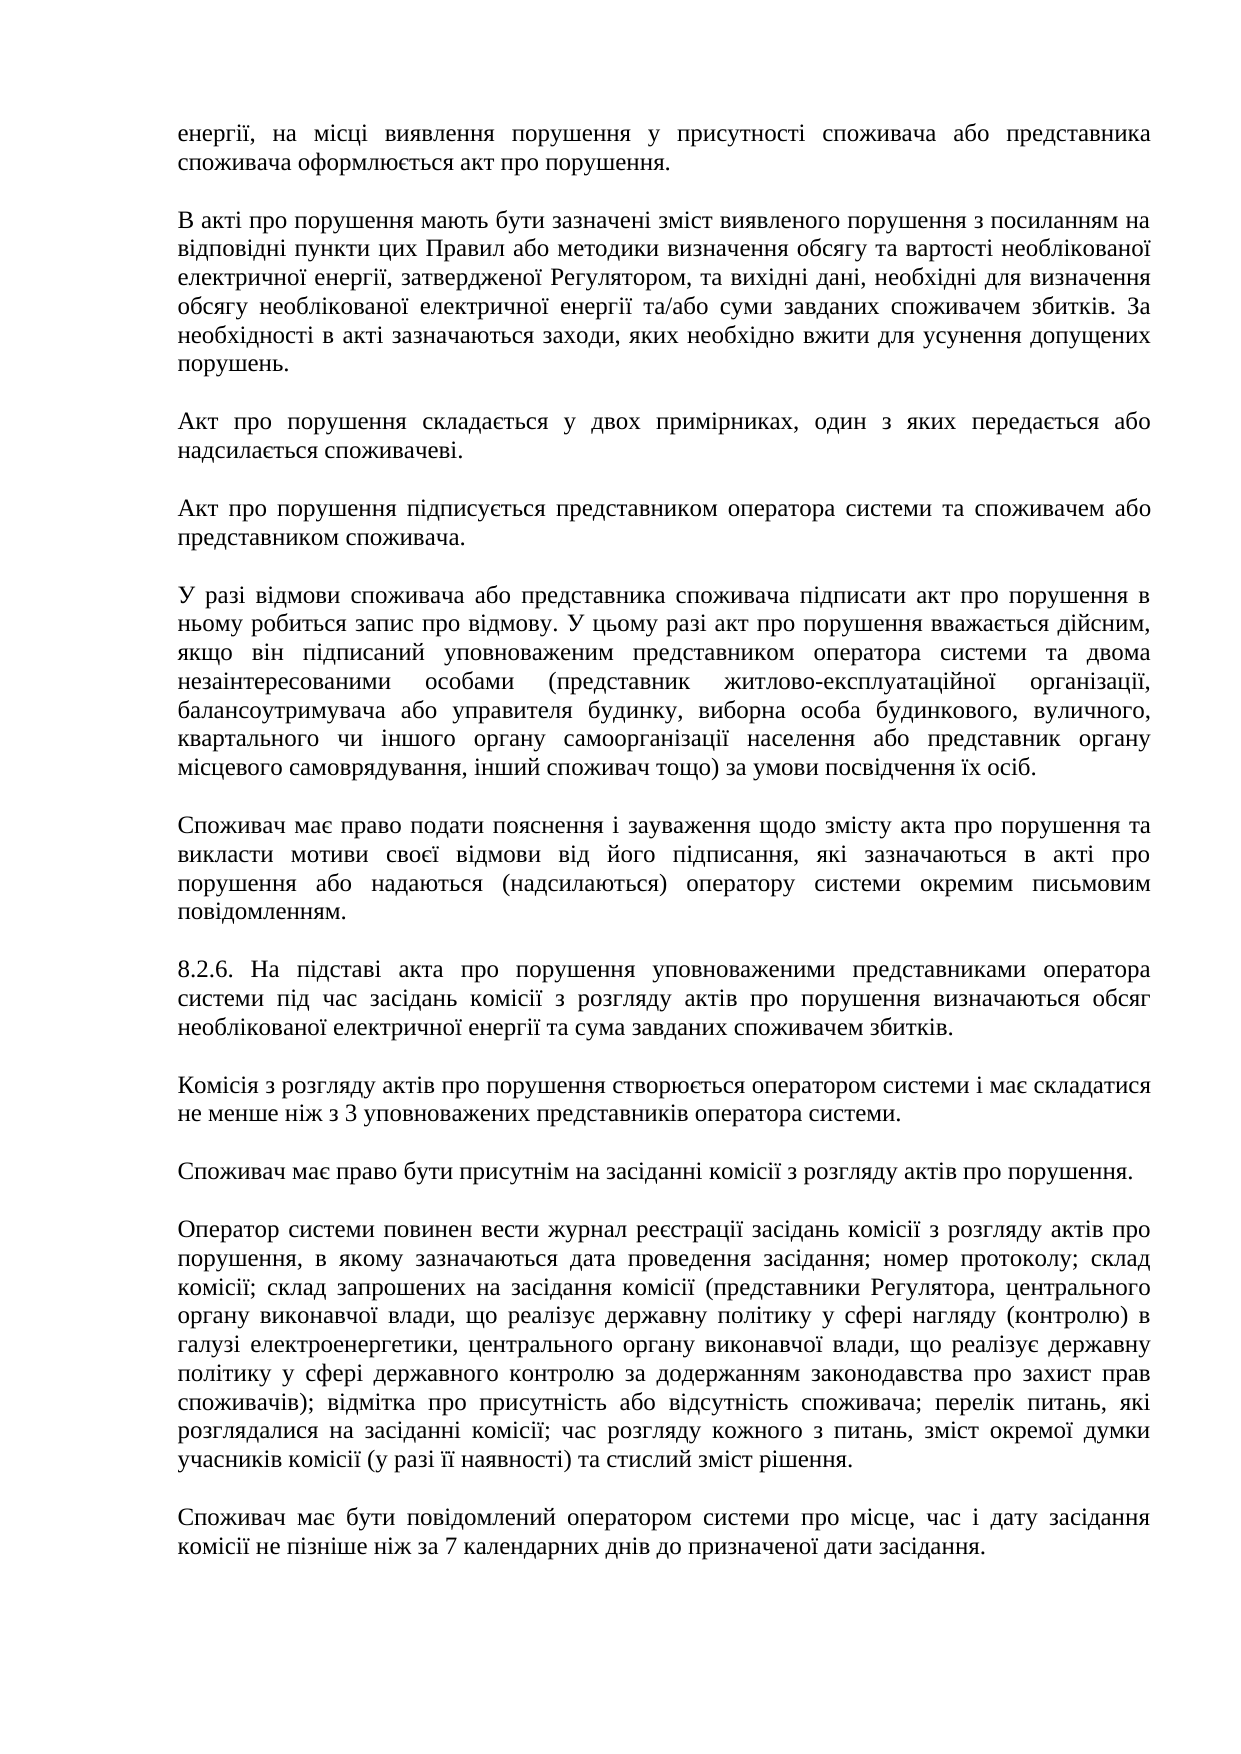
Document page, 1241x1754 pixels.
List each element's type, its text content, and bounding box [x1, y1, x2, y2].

text Оператор системи повинен вести журнал реєстрації засідань комісії з розгляду актів про порушення, в якому зазначаються дата проведення засідання; номер протоколу; склад комісії; склад запрошених на засідання комісії (представники Регулятора, центрального органу виконавчої влади, що реалізує державну політику у сфері нагляду (контролю) в галузі електроенергетики, центрального органу виконавчої влади, що реалізує державну політику у сфері державного контролю за додержанням законодавства про захист прав споживачів); відмітка про присутність або відсутність споживача; перелік питань, які розглядалися на засіданні комісії; час розгляду кожного з питань, зміст окремої думки учасників комісії (у разі її наявності) та стислий зміст рішення. [177, 1214, 1152, 1473]
text Споживач має право бути присутнім на засіданні комісії з розгляду актів про порушення. [177, 1156, 1152, 1185]
text Споживач має бути повідомлений оператором системи про місце, час і дату засідання комісії не пізніше ніж за 7 календарних днів до призначеної дати засідання. [177, 1502, 1152, 1560]
text Акт про порушення складається у двох примірниках, один з яких передається або надсилається споживачеві. [177, 406, 1152, 464]
text Акт про порушення підписується представником оператора системи та споживачем або представником споживача. [177, 493, 1152, 551]
text Комісія з розгляду актів про порушення створюється оператором системи і має складатися не менше ніж з 3 уповноважених представників оператора системи. [177, 1070, 1152, 1127]
text Споживач має право подати пояснення і зауваження щодо змісту акта про порушення та викласти мотиви своєї відмови від його підписання, які зазначаються в акті про порушення або надаються (надсилаються) оператору системи окремим письмовим повідомленням. [177, 810, 1152, 925]
text В акті про порушення мають бути зазначені зміст виявленого порушення з посиланням на відповідні пункти цих Правил або методики визначення обсягу та вартості необлікованої електричної енергії, затвердженої Регулятором, та вихідні дані, необхідні для визначення обсягу необлікованої електричної енергії та/або суми завданих споживачем збитків. За необхідності в акті зазначаються заходи, яких необхідно вжити для усунення допущених порушень. [177, 205, 1152, 377]
text 8.2.6. На підставі акта про порушення уповноваженими представниками оператора системи під час засідань комісії з розгляду актів про порушення визначаються обсяг необлікованої електричної енергії та сума завданих споживачем збитків. [177, 954, 1152, 1041]
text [177, 118, 1152, 176]
text У разі відмови споживача або представника споживача підписати акт про порушення в ньому робиться запис про відмову. У цьому разі акт про порушення вважається дійсним, якщо він підписаний уповноваженим представником оператора системи та двома незаінтересованими особами (представник житлово-експлуатаційної організації, балансоутримувача або управителя будинку, виборна особа будинкового, вуличного, квартального чи іншого органу самоорганізації населення або представник органу місцевого самоврядування, інший споживач тощо) за умови посвідчення їх осіб. [177, 580, 1152, 781]
